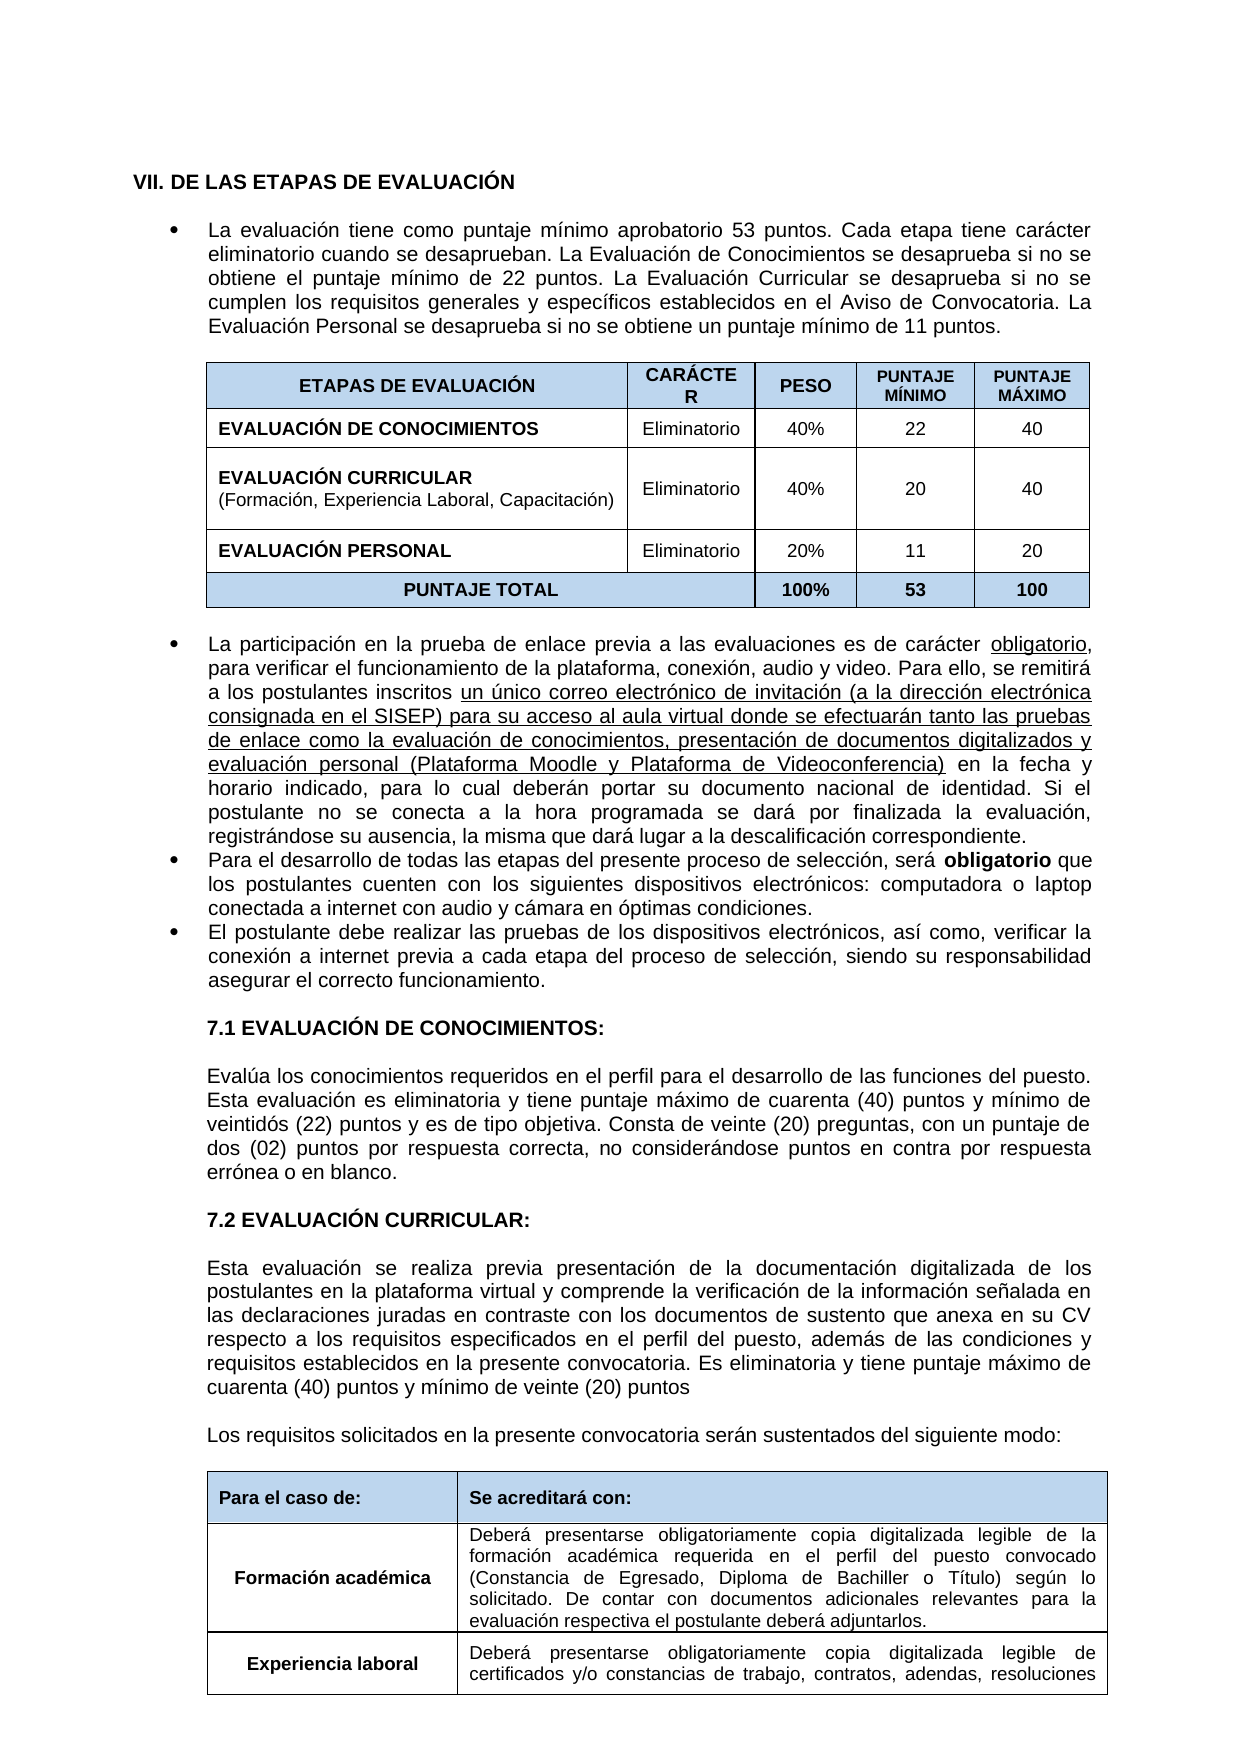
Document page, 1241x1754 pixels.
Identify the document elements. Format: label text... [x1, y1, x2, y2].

table_cell 20 [975, 530, 1089, 572]
table_cell EVALUACIÓN CURRICULAR (Formación, Experiencia Laboral, Capacitación) [207, 448, 627, 528]
text Evalúa los conocimientos requeridos en el perfil para el desarrollo de las funciones del puesto. Esta evaluación es eliminatoria y tiene puntaje máximo de cuarenta (40) puntos y mínimo de veintidós (22) puntos y es de tipo objetiva. Consta de veinte (20) preguntas, con un puntaje de dos (02) puntos por respuesta correcta, no considerándose puntos en contra por respuesta errónea o en blanco. [207, 1064, 1092, 1183]
text 7.1 EVALUACIÓN DE CONOCIMIENTOS: [133, 1016, 1092, 1040]
table_cell Deberá presentarse obligatoriamente copia digitalizada legible de la formación académica requerida en el perfil del puesto convocado (Constancia de Egresado, Diploma de Bachiller o Título) según lo solicitado. De contar con documentos adicionales relevantes para la evaluación respectiva el postulante deberá adjuntarlos. [458, 1524, 1107, 1631]
table_cell 22 [857, 409, 974, 447]
list La evaluación tiene como puntaje mínimo aprobatorio 53 puntos. Cada etapa tiene carácter eliminatorio cuando se desaprueban. La Evaluación de Conocimientos se desaprueba si no se obtiene el puntaje mínimo de 22 puntos. La Evaluación Curricular se desaprueba si no se cumplen los requisitos generales y específicos establecidos en el Aviso de Convocatoria. La Evaluación Personal se desaprueba si no se obtiene un puntaje mínimo de 11 puntos. [170, 218, 1092, 338]
table_header Para el caso de: [208, 1472, 457, 1522]
table_cell 20% [756, 530, 856, 572]
table_cell 53 [857, 573, 974, 607]
table_header PUNTAJE MÍNIMO [857, 363, 974, 408]
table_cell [458, 1633, 1107, 1694]
table_header Se acreditará con: [458, 1472, 1107, 1522]
list La participación en la prueba de enlace previa a las evaluaciones es de carácter obligatorio, para verificar el funcionamiento de la plataforma, conexión, audio y video. Para ello, se remitirá a los postulantes inscritos un único correo electrónico de invitación (a la dirección electrónica consignada en el SISEP) para su acceso al aula virtual donde se efectuarán tanto las pruebas de enlace como la evaluación de conocimientos, presentación de documentos digitalizados y evaluación personal (Plataforma Moodle y Plataforma de Videoconferencia) en la fecha y horario indicado, para lo cual deberán portar su documento nacional de identidad. Si el postulante no se conecta a la hora programada se dará por finalizada la evaluación, registrándose su ausencia, la misma que dará lugar a la descalificación correspondiente. [170, 632, 1092, 848]
table_cell EVALUACIÓN DE CONOCIMIENTOS [207, 409, 627, 447]
list Para el desarrollo de todas las etapas del presente proceso de selección, será obligatorio que los postulantes cuenten con los siguientes dispositivos electrónicos: computadora o laptop conectada a internet con audio y cámara en óptimas condiciones. [170, 848, 1092, 920]
table_cell PUNTAJE TOTAL [207, 573, 754, 607]
table_cell Formación académica [208, 1524, 457, 1631]
list El postulante debe realizar las pruebas de los dispositivos electrónicos, así como, verificar la conexión a internet previa a cada etapa del proceso de selección, siendo su responsabilidad asegurar el correcto funcionamiento. [170, 920, 1092, 992]
list DE LAS ETAPAS DE EVALUACIÓN [133, 170, 1092, 194]
table_cell 100% [756, 573, 856, 607]
table_cell Experiencia laboral [208, 1633, 457, 1694]
table_cell Eliminatorio [628, 530, 754, 572]
table_cell 20 [857, 448, 974, 528]
table_cell Eliminatorio [628, 448, 754, 528]
table_cell 40 [975, 448, 1089, 528]
text 7.2 EVALUACIÓN CURRICULAR: [133, 1207, 1092, 1231]
table_header CARÁCTER [628, 363, 754, 408]
table_cell 40 [975, 409, 1089, 447]
table_cell 40% [756, 448, 856, 528]
table_cell EVALUACIÓN PERSONAL [207, 530, 627, 572]
table_header ETAPAS DE EVALUACIÓN [207, 363, 627, 408]
text Esta evaluación se realiza previa presentación de la documentación digitalizada de los postulantes en la plataforma virtual y comprende la verificación de la información señalada en las declaraciones juradas en contraste con los documentos de sustento que anexa en su CV respecto a los requisitos especificados en el perfil del puesto, además de las condiciones y requisitos establecidos en la presente convocatoria. Es eliminatoria y tiene puntaje máximo de cuarenta (40) puntos y mínimo de veinte (20) puntos [207, 1255, 1092, 1399]
table_cell 11 [857, 530, 974, 572]
table_header PESO [756, 363, 856, 408]
table_header PUNTAJE MÁXIMO [975, 363, 1089, 408]
table_cell 100 [975, 573, 1089, 607]
table_cell 40% [756, 409, 856, 447]
text Los requisitos solicitados en la presente convocatoria serán sustentados del siguiente modo: [207, 1423, 1092, 1447]
table_cell Eliminatorio [628, 409, 754, 447]
